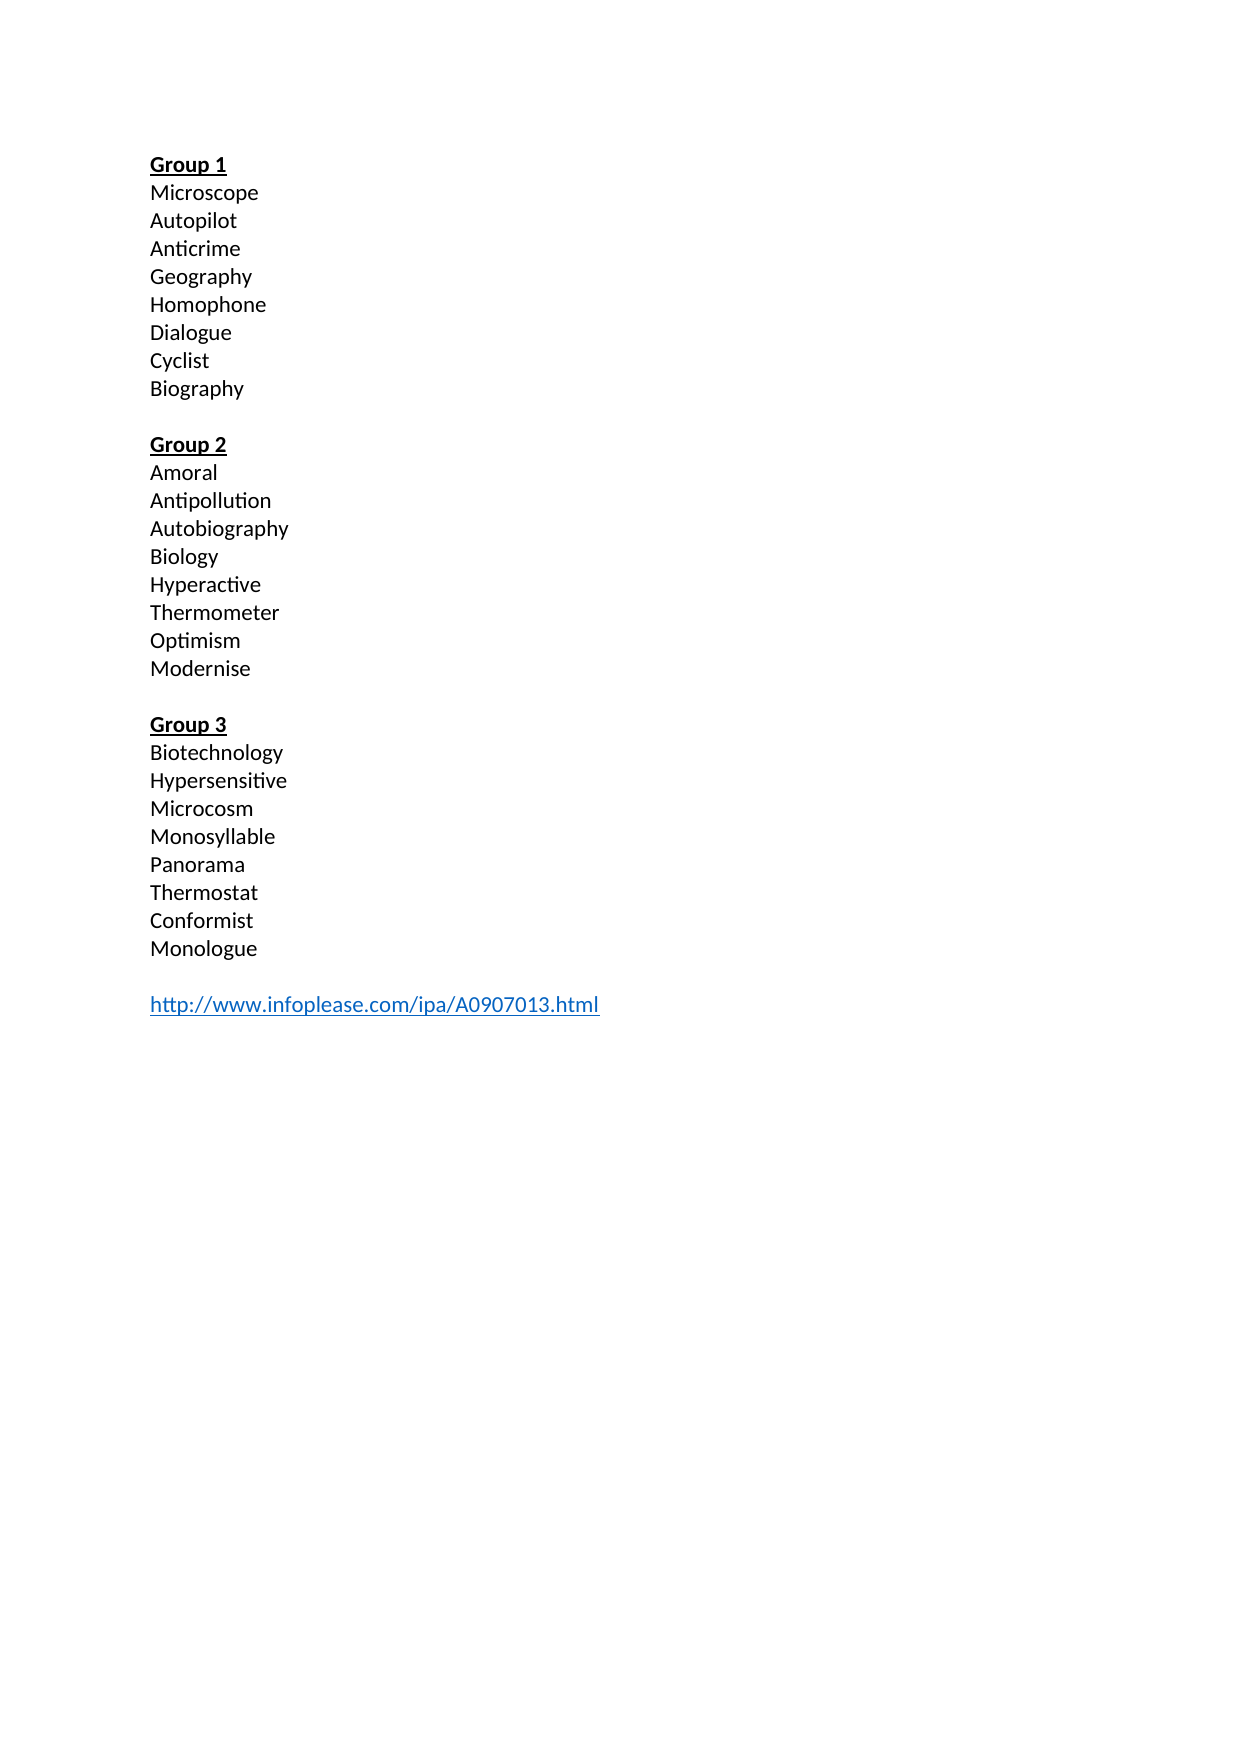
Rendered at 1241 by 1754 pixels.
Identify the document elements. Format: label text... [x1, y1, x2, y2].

text Hypersensitive [150, 766, 1090, 794]
text Group 2 [150, 430, 1090, 458]
text Optimism [150, 626, 1090, 654]
text Antipollution [150, 486, 1090, 514]
text Geography [150, 262, 1090, 290]
text Modernise [150, 654, 1090, 682]
text Microscope [150, 178, 1090, 206]
text Biotechnology [150, 738, 1090, 766]
text Autopilot [150, 206, 1090, 234]
text http://www.infoplease.com/ipa/A0907013.html [150, 991, 1090, 1019]
text Biology [150, 542, 1090, 570]
text Biography [150, 374, 1090, 402]
text Thermostat [150, 878, 1090, 907]
text Thermometer [150, 598, 1090, 626]
text Hyperactive [150, 570, 1090, 598]
text Panorama [150, 851, 1090, 878]
text Amoral [150, 458, 1090, 486]
text Conformist [150, 907, 1090, 934]
text Group 3 [150, 710, 1090, 738]
text Cyclist [150, 346, 1090, 374]
text Group 1 [150, 150, 1090, 178]
text Homophone [150, 290, 1090, 318]
text Monosyllable [150, 822, 1090, 851]
text Dialogue [150, 318, 1090, 346]
text Microcosm [150, 794, 1090, 822]
text Monologue [150, 934, 1090, 963]
text Autobiography [150, 514, 1090, 542]
text Anticrime [150, 234, 1090, 262]
